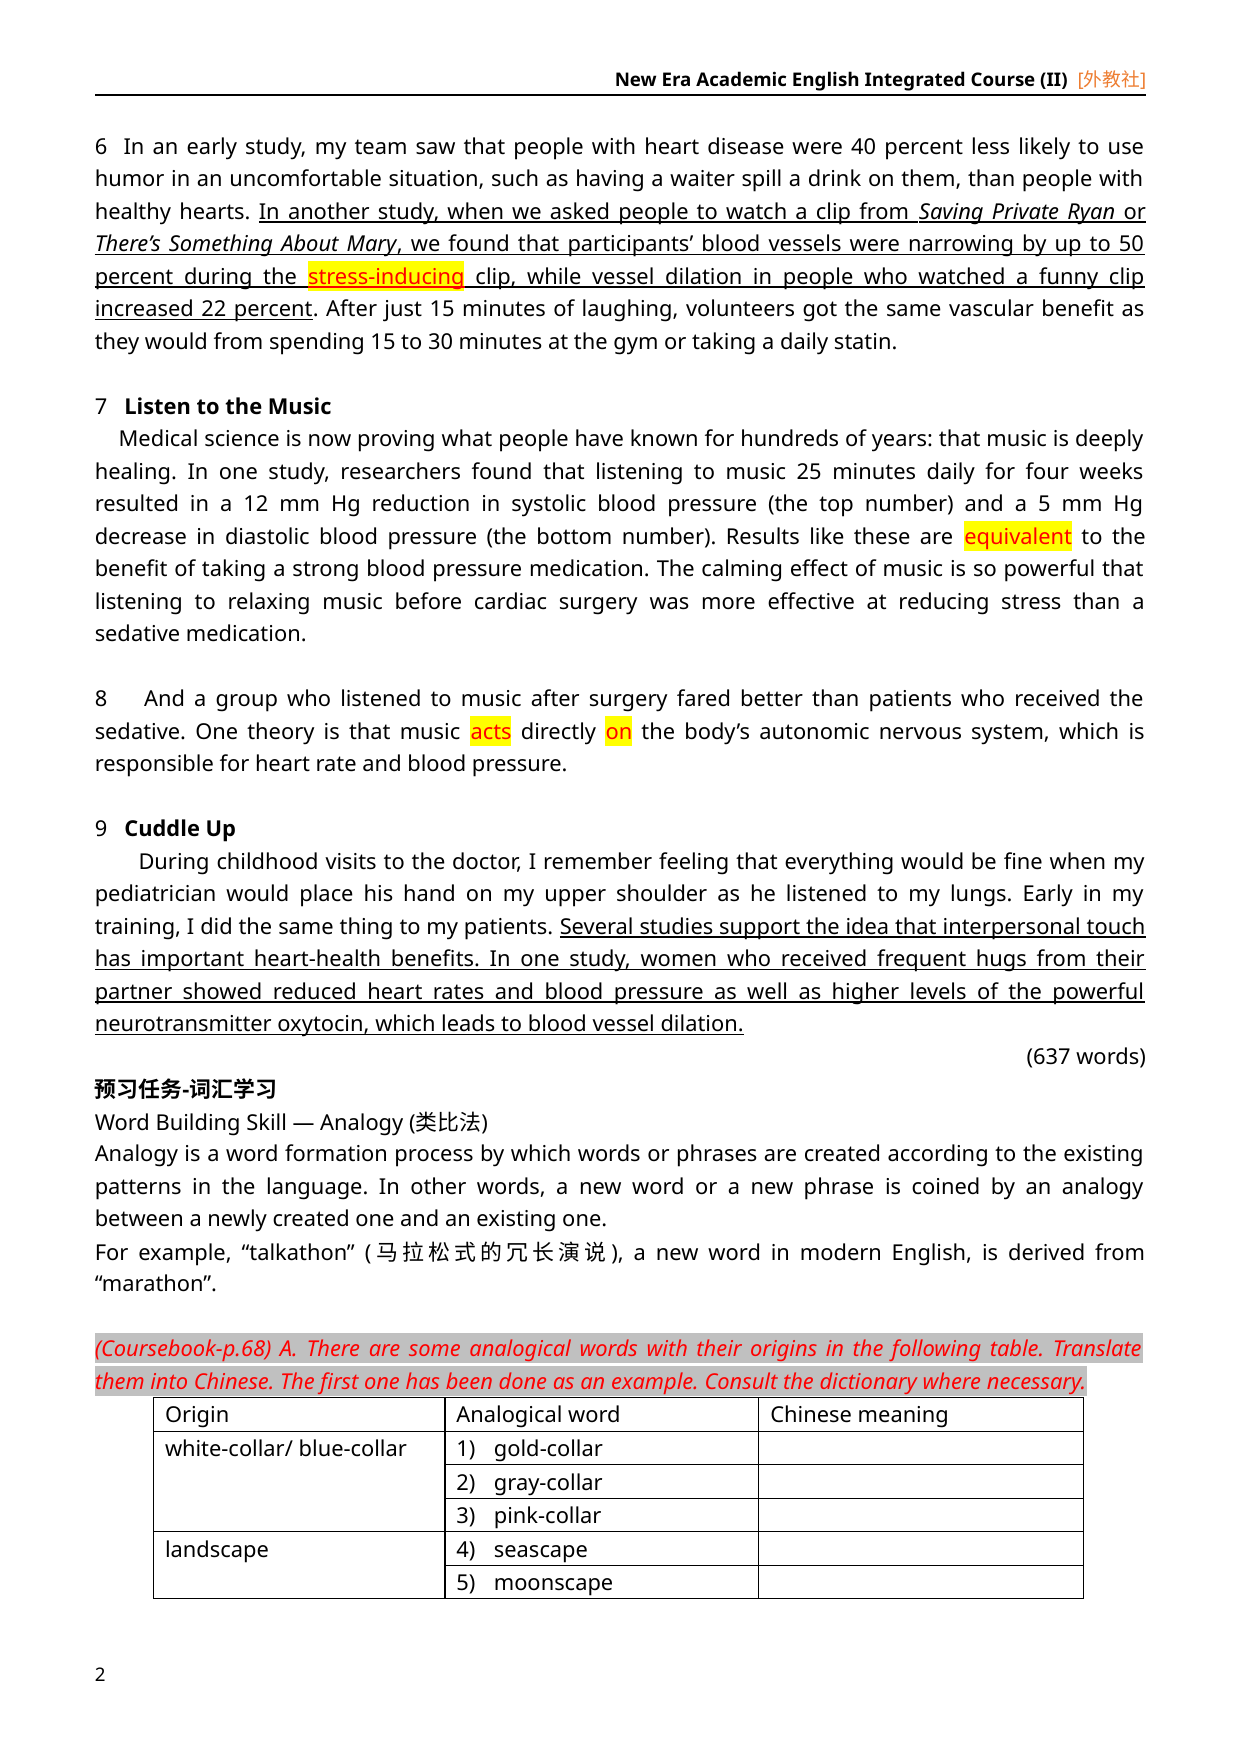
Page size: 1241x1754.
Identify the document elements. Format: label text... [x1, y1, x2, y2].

table_cell landscape [154, 1532, 444, 1598]
text 预习任务-词汇学习 [94, 1072, 1146, 1104]
text Word Building Skill — Analogy (类比法) [94, 1104, 1146, 1137]
table_cell [759, 1532, 1083, 1565]
text (Coursebook-p.68) A. There are some analogical words with their origins in the following table. Translate them into Chinese. The first one has been done as an example. Consult the dictionary where necessary. [94, 1332, 1146, 1397]
table_cell [759, 1566, 1083, 1598]
table_cell moonscape [446, 1566, 758, 1598]
text 8 And a group who listened to music after surgery fared better than patients who received the sedative. One theory is that music acts directly on the body’s autonomic nervous system, which is responsible for heart rate and blood pressure. [94, 682, 1146, 779]
table_cell seascape [446, 1532, 758, 1565]
text During childhood visits to the doctor, I remember feeling that everything would be fine when my pediatrician would place his hand on my upper shoulder as he listened to my lungs. Early in my training, I did the same thing to my patients. Several studies support the idea that interpersonal touch has important heart-health benefits. In one study, women who received frequent hugs from their partner showed reduced heart rates and blood pressure as well as higher levels of the powerful neurotransmitter oxytocin, which leads to blood vessel dilation. [94, 844, 1146, 969]
table_cell [759, 1465, 1083, 1498]
table_cell gray-collar [446, 1465, 758, 1498]
text 7 Listen to the Music [94, 389, 1146, 422]
table_cell [759, 1432, 1083, 1464]
table_cell pink-collar [446, 1499, 758, 1531]
table_cell [759, 1499, 1083, 1531]
table_header Chinese meaning [759, 1398, 1083, 1431]
text (637 words) [94, 1039, 1146, 1072]
text 6 In an early study, my team saw that people with heart disease were 40 percent less likely to use humor in an uncomfortable situation, such as having a waiter spill a drink on them, than people with healthy hearts. In another study, when we asked people to watch a clip from Saving Private Ryan or There’s Something About Mary, we found that participants’ blood vessels were narrowing by up to 50 percent during the stress-inducing clip, while vessel dilation in people who watched a funny clip increased 22 percent. After just 15 minutes of laughing, volunteers got the same vascular benefit as they would from spending 15 to 30 minutes at the gym or taking a daily statin. [94, 129, 1146, 357]
table_cell white-collar/ blue-collar [154, 1432, 444, 1531]
text During childhood visits to the doctor, I remember feeling that everything would be fine when my pediatrician would place his hand on my upper shoulder as he listened to my lungs. Early in my training, I did the same thing to my patients. Several studies support the idea that interpersonal touch has important heart-health benefits. In one study, women who received frequent hugs from their partner showed reduced heart rates and blood pressure as well as higher levels of the powerful neurotransmitter oxytocin, which leads to blood vessel dilation. [94, 970, 1146, 1039]
table_header Analogical word [446, 1398, 758, 1431]
text Medical science is now proving what people have known for hundreds of years: that music is deeply healing. In one study, researchers found that listening to music 25 minutes daily for four weeks resulted in a 12 mm Hg reduction in systolic blood pressure (the top number) and a 5 mm Hg decrease in diastolic blood pressure (the bottom number). Results like these are equivalent to the benefit of taking a strong blood pressure medication. The calming effect of music is so powerful that listening to relaxing music before cardiac surgery was more effective at reducing stress than a sedative medication. [94, 422, 1146, 649]
table_header Origin [154, 1398, 444, 1431]
text Analogy is a word formation process by which words or phrases are created according to the existing patterns in the language. In other words, a new word or a new phrase is coined by an analogy between a newly created one and an existing one. [94, 1137, 1146, 1234]
text 9 Cuddle Up [94, 812, 1146, 844]
text For example, “talkathon” (马拉松式的冗长演说), a new word in modern English, is derived from “marathon”. [94, 1234, 1146, 1299]
table_cell gold-collar [446, 1432, 758, 1464]
